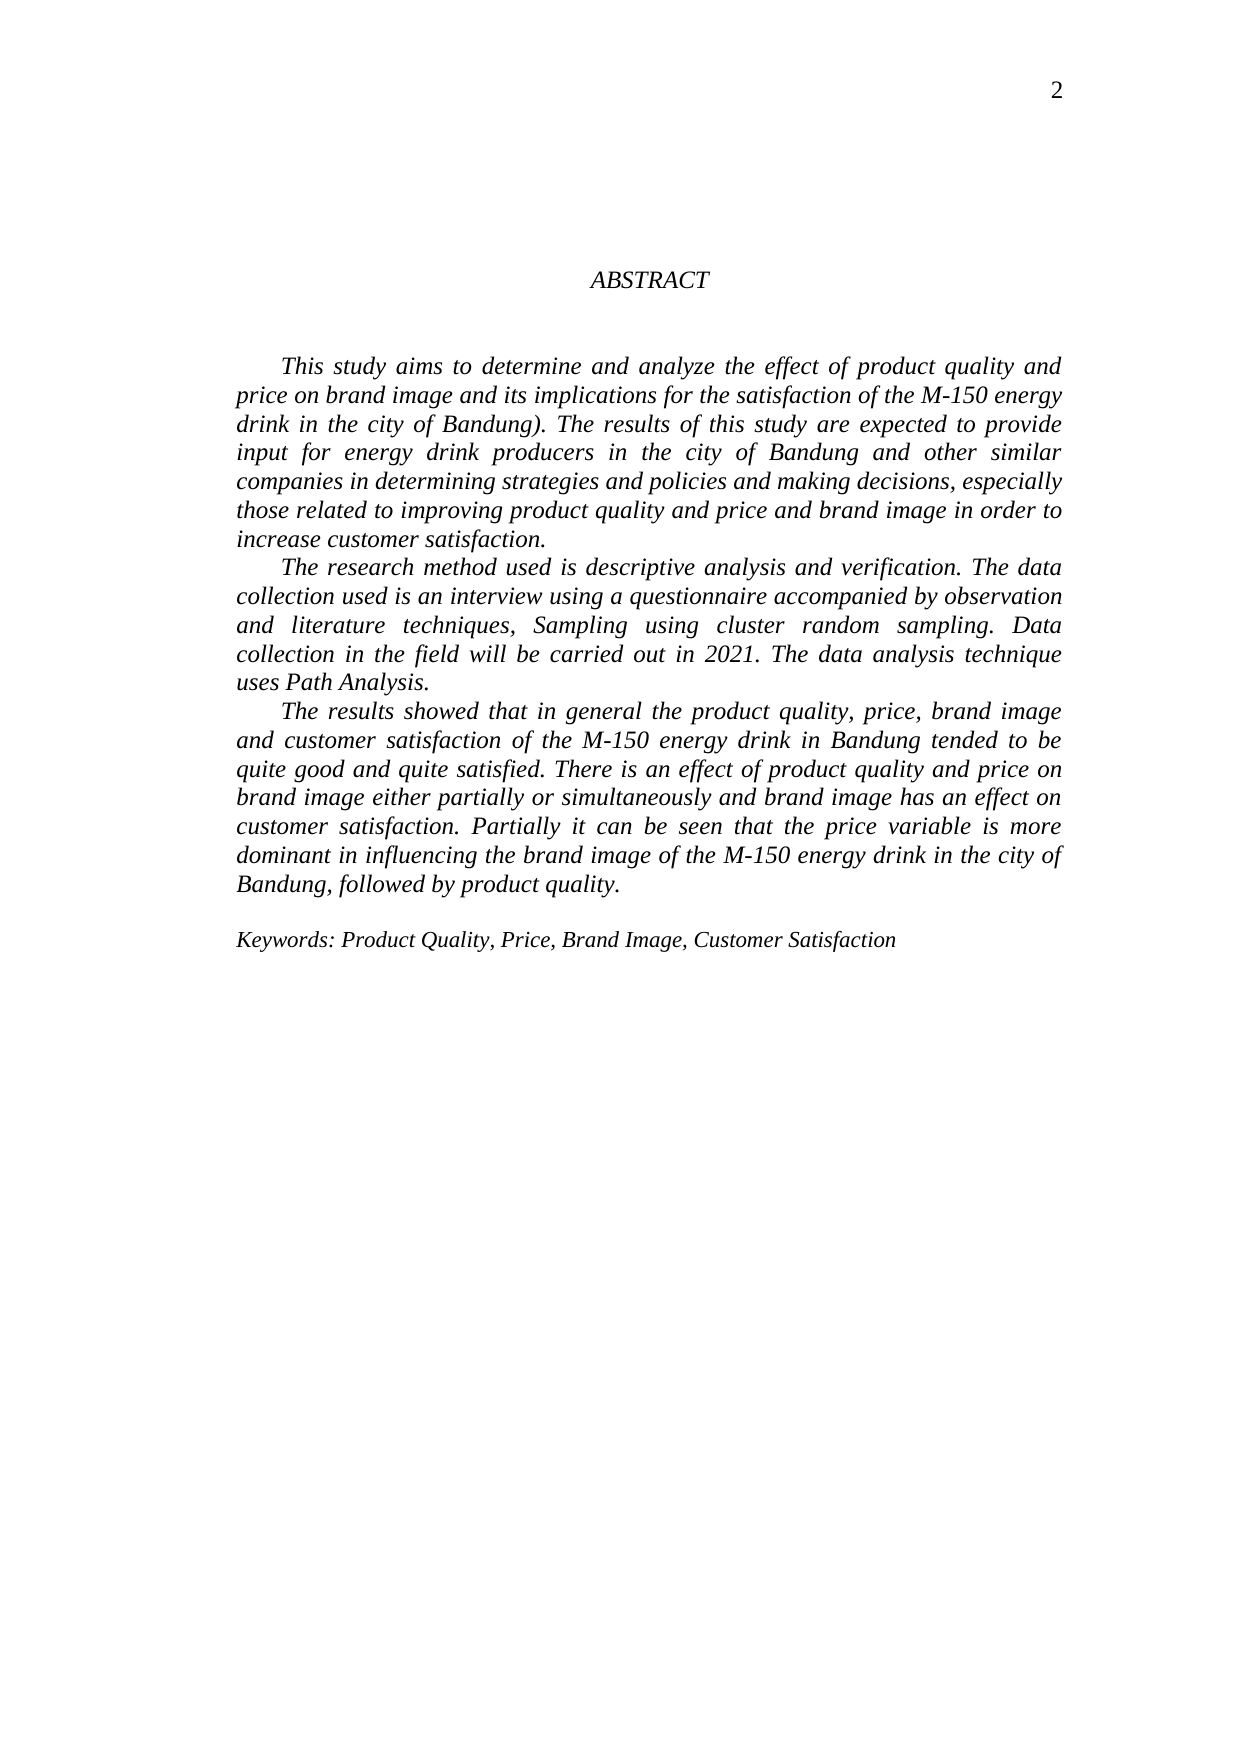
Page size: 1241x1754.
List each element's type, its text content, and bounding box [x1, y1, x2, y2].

text The results showed that in general the product quality, price, brand image and customer satisfaction of the M-150 energy drink in Bandung tended to be quite good and quite satisfied. There is an effect of product quality and price on brand image either partially or simultaneously and brand image has an effect on customer satisfaction. Partially it can be seen that the price variable is more dominant in influencing the brand image of the M-150 energy drink in the city of Bandung, followed by product quality. [236, 696, 1063, 897]
text This study aims to determine and analyze the effect of product quality and price on brand image and its implications for the satisfaction of the M-150 energy drink in the city of Bandung). The results of this study are expected to provide input for energy drink producers in the city of Bandung and other similar companies in determining strategies and policies and making decisions, especially those related to improving product quality and price and brand image in order to increase customer satisfaction. [236, 351, 1063, 552]
text The research method used is descriptive analysis and verification. The data collection used is an interview using a questionnaire accompanied by observation and literature techniques, Sampling using cluster random sampling. Data collection in the field will be carried out in 2021. The data analysis technique uses Path Analysis. [236, 552, 1063, 696]
text Keywords: Product Quality, Price, Brand Image, Customer Satisfaction [236, 926, 1063, 953]
text ABSTRACT [236, 265, 1063, 294]
